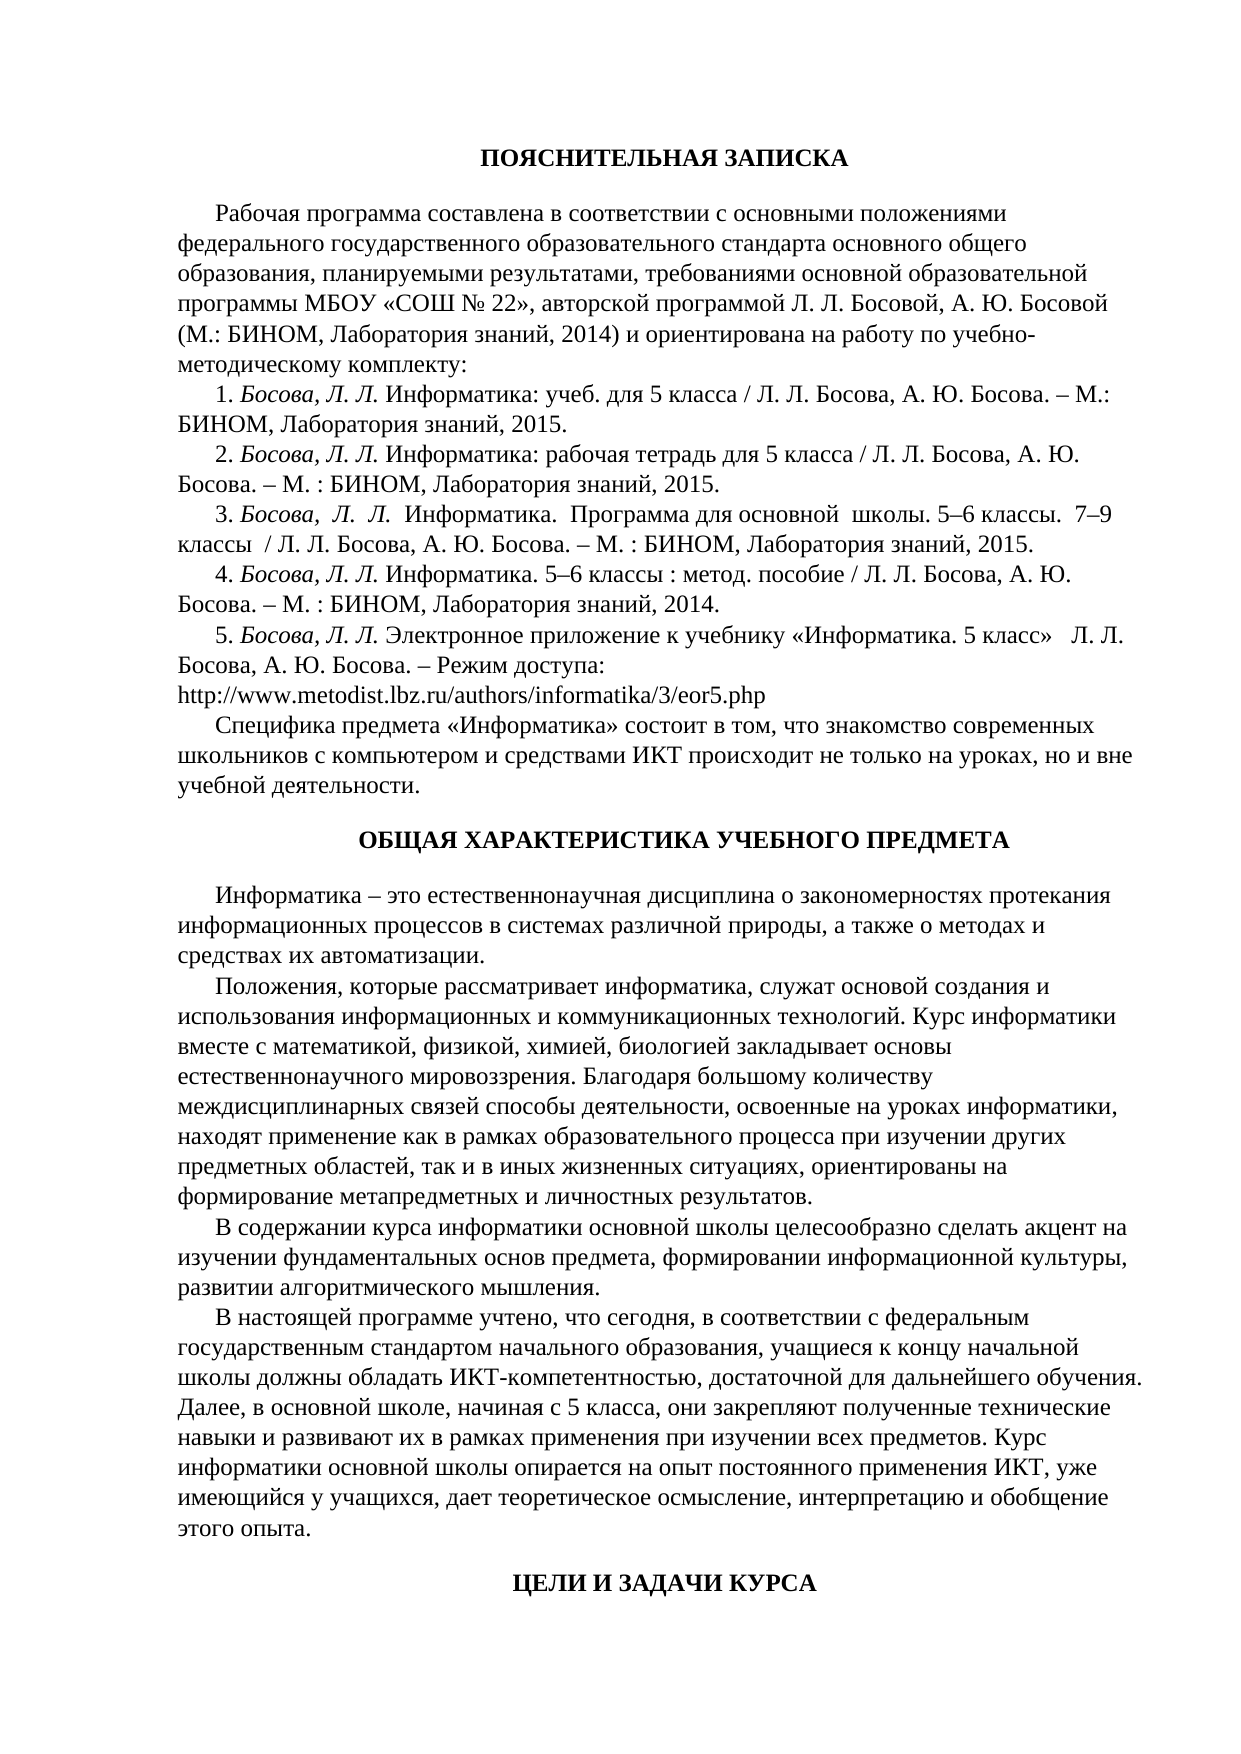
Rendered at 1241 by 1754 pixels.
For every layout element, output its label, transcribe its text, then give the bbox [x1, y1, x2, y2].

text Общая характеристика учебного предмета [177, 825, 1152, 854]
text Рабочая программа составлена в соответствии с основными положениями федерального государственного образовательного стандарта основного общего образования, планируемыми результатами, требованиями основной образовательной программы МБОУ «СОШ № 22», авторской программой Л. Л. Босовой, А. Ю. Босовой (М.: БИНОМ, Лаборатория знаний, 2014) и ориентирована на работу по учебно-методическому комплекту: [177, 198, 1152, 377]
text Специфика предмета «Информатика» состоит в том, что знакомство современных школьников с компьютером и средствами ИКТ происходит не только на уроках, но и вне учебной деятельности. [177, 710, 1152, 799]
text В настоящей программе учтено, что сегодня, в соответствии с федеральным государственным стандартом начального образования, учащиеся к концу начальной школы должны обладать ИКТ-компетентностью, достаточной для дальнейшего обучения. Далее, в основной школе, начиная с 5 класса, они закрепляют полученные технические навыки и развивают их в рамках применения при изучении всех предметов. Курс информатики основной школы опирается на опыт постоянного применения ИКТ, уже имеющийся у учащихся, дает теоретическое осмысление, интерпретацию и обобщение этого опыта. [177, 1302, 1152, 1541]
text Цели и задачи курса [177, 1568, 1152, 1596]
text 5. Босова, Л. Л. Электронное приложение к учебнику «Информатика. 5 класс» Л. Л. Босова, А. Ю. Босова. – Режим доступа: http://www.metodist.lbz.ru/authors/informatika/3/eor5.php [177, 620, 1152, 709]
text В содержании курса информатики основной школы целесообразно сделать акцент на изучении фундаментальных основ предмета, формировании информационной культуры, развитии алгоритмического мышления. [177, 1212, 1152, 1301]
text 2. Босова, Л. Л. Информатика: рабочая тетрадь для 5 класса / Л. Л. Босова, А. Ю. Босова. – М. : БИНОМ, Лаборатория знаний, 2015. [177, 439, 1152, 498]
text Положения, которые рассматривает информатика, служат основой создания и использования информационных и коммуникационных технологий. Курс информатики вместе с математикой, физикой, химией, биологией закладывает основы естественнонаучного мировоззрения. Благодаря большому количеству междисциплинарных связей способы деятельности, освоенные на уроках информатики, находят применение как в рамках образовательного процесса при изучении других предметных областей, так и в иных жизненных ситуациях, ориентированы на формирование метапредметных и личностных результатов. [177, 971, 1152, 1210]
text 3. Босова, Л. Л. Информатика. Программа для основной школы. 5–6 классы. 7–9 классы / Л. Л. Босова, А. Ю. Босова. – М. : БИНОМ, Лаборатория знаний, 2015. [177, 499, 1152, 558]
text 1. Босова, Л. Л. Информатика: учеб. для 5 класса / Л. Л. Босова, А. Ю. Босова. – М.: БИНОМ, Лаборатория знаний, 2015. [177, 379, 1152, 438]
text 4. Босова, Л. Л. Информатика. 5–6 классы : метод. пособие / Л. Л. Босова, А. Ю. Босова. – М. : БИНОМ, Лаборатория знаний, 2014. [177, 559, 1152, 618]
text Информатика – это естественнонаучная дисциплина о закономерностях протекания информационных процессов в системах различной природы, а также о методах и средствах их автоматизации. [177, 880, 1152, 969]
text ПОЯСНИТЕЛЬНАЯ ЗАПИСКА [177, 143, 1152, 172]
